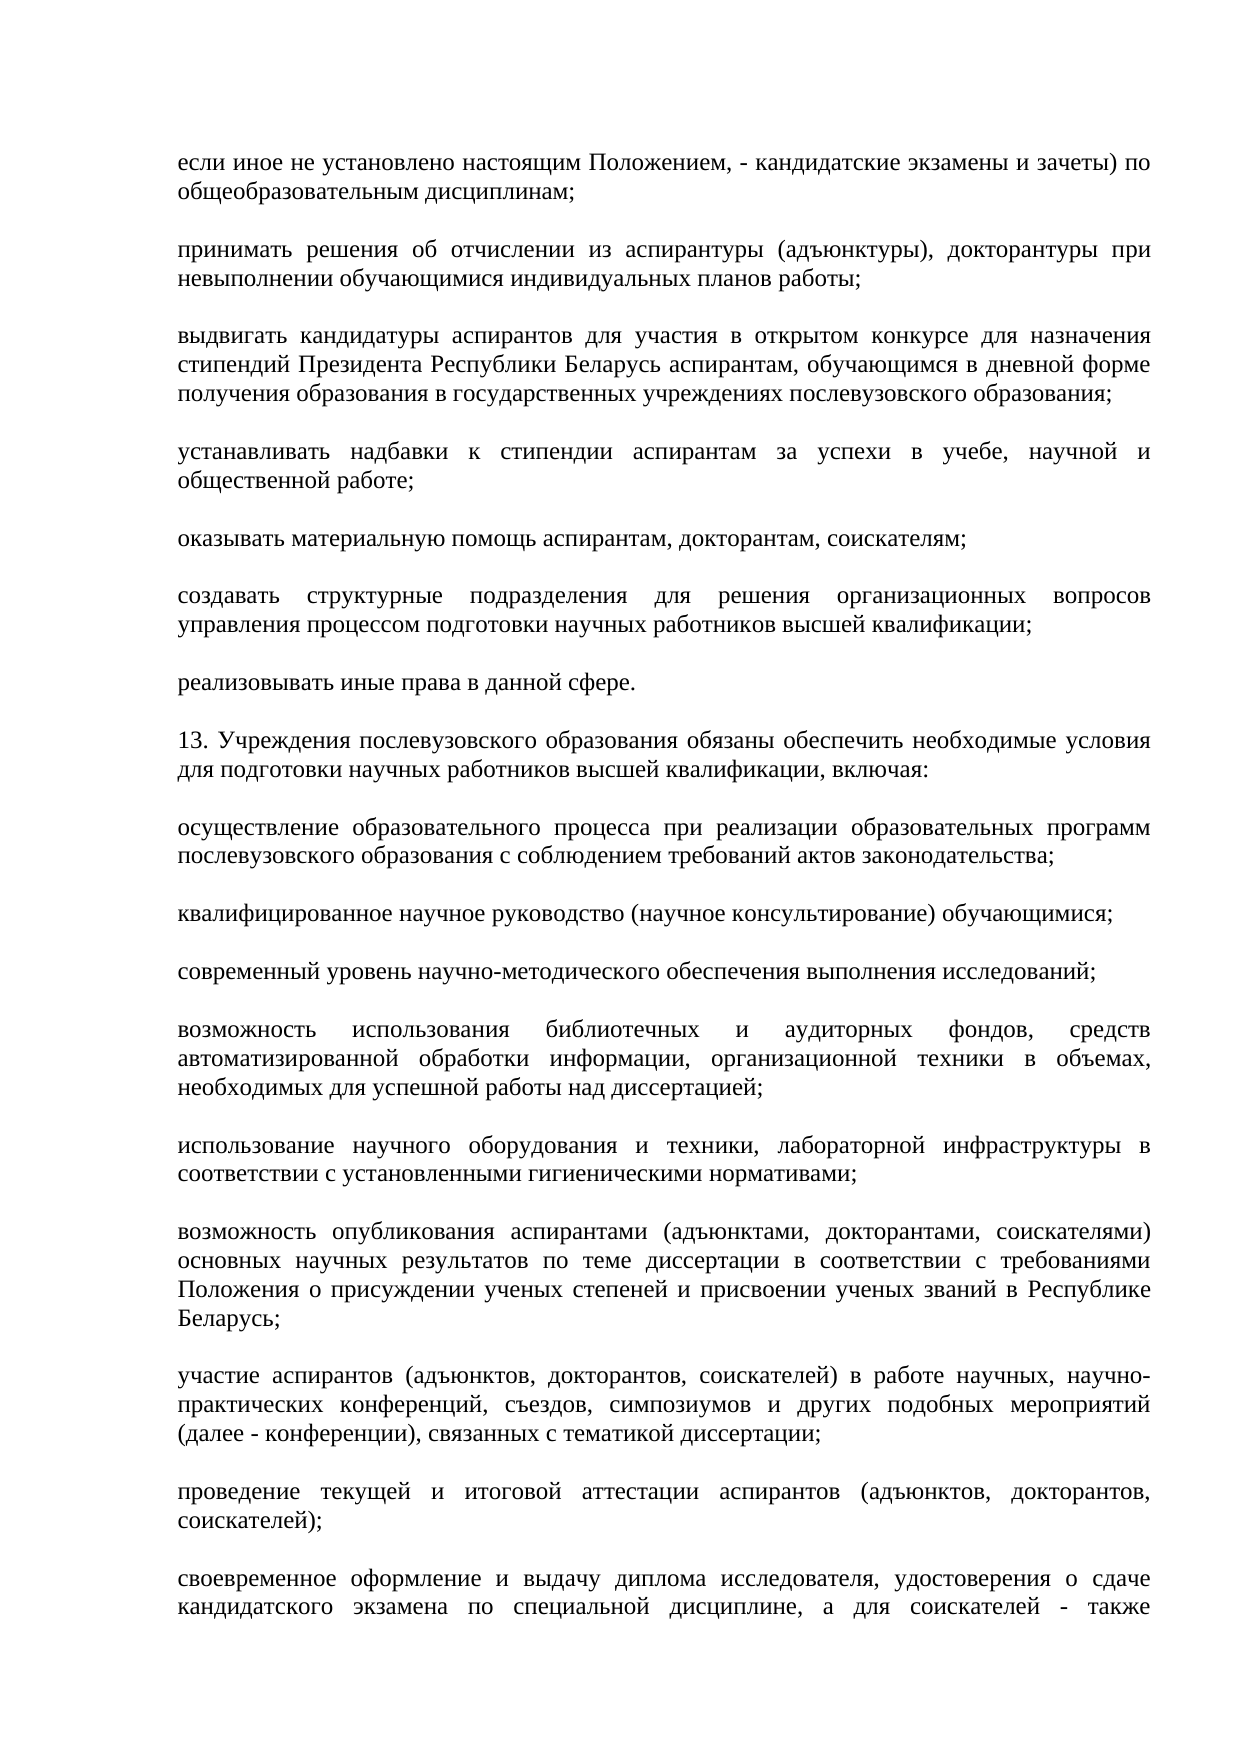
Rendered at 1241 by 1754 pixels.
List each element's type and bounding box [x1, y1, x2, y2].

table_cell [177, 118, 1152, 1620]
